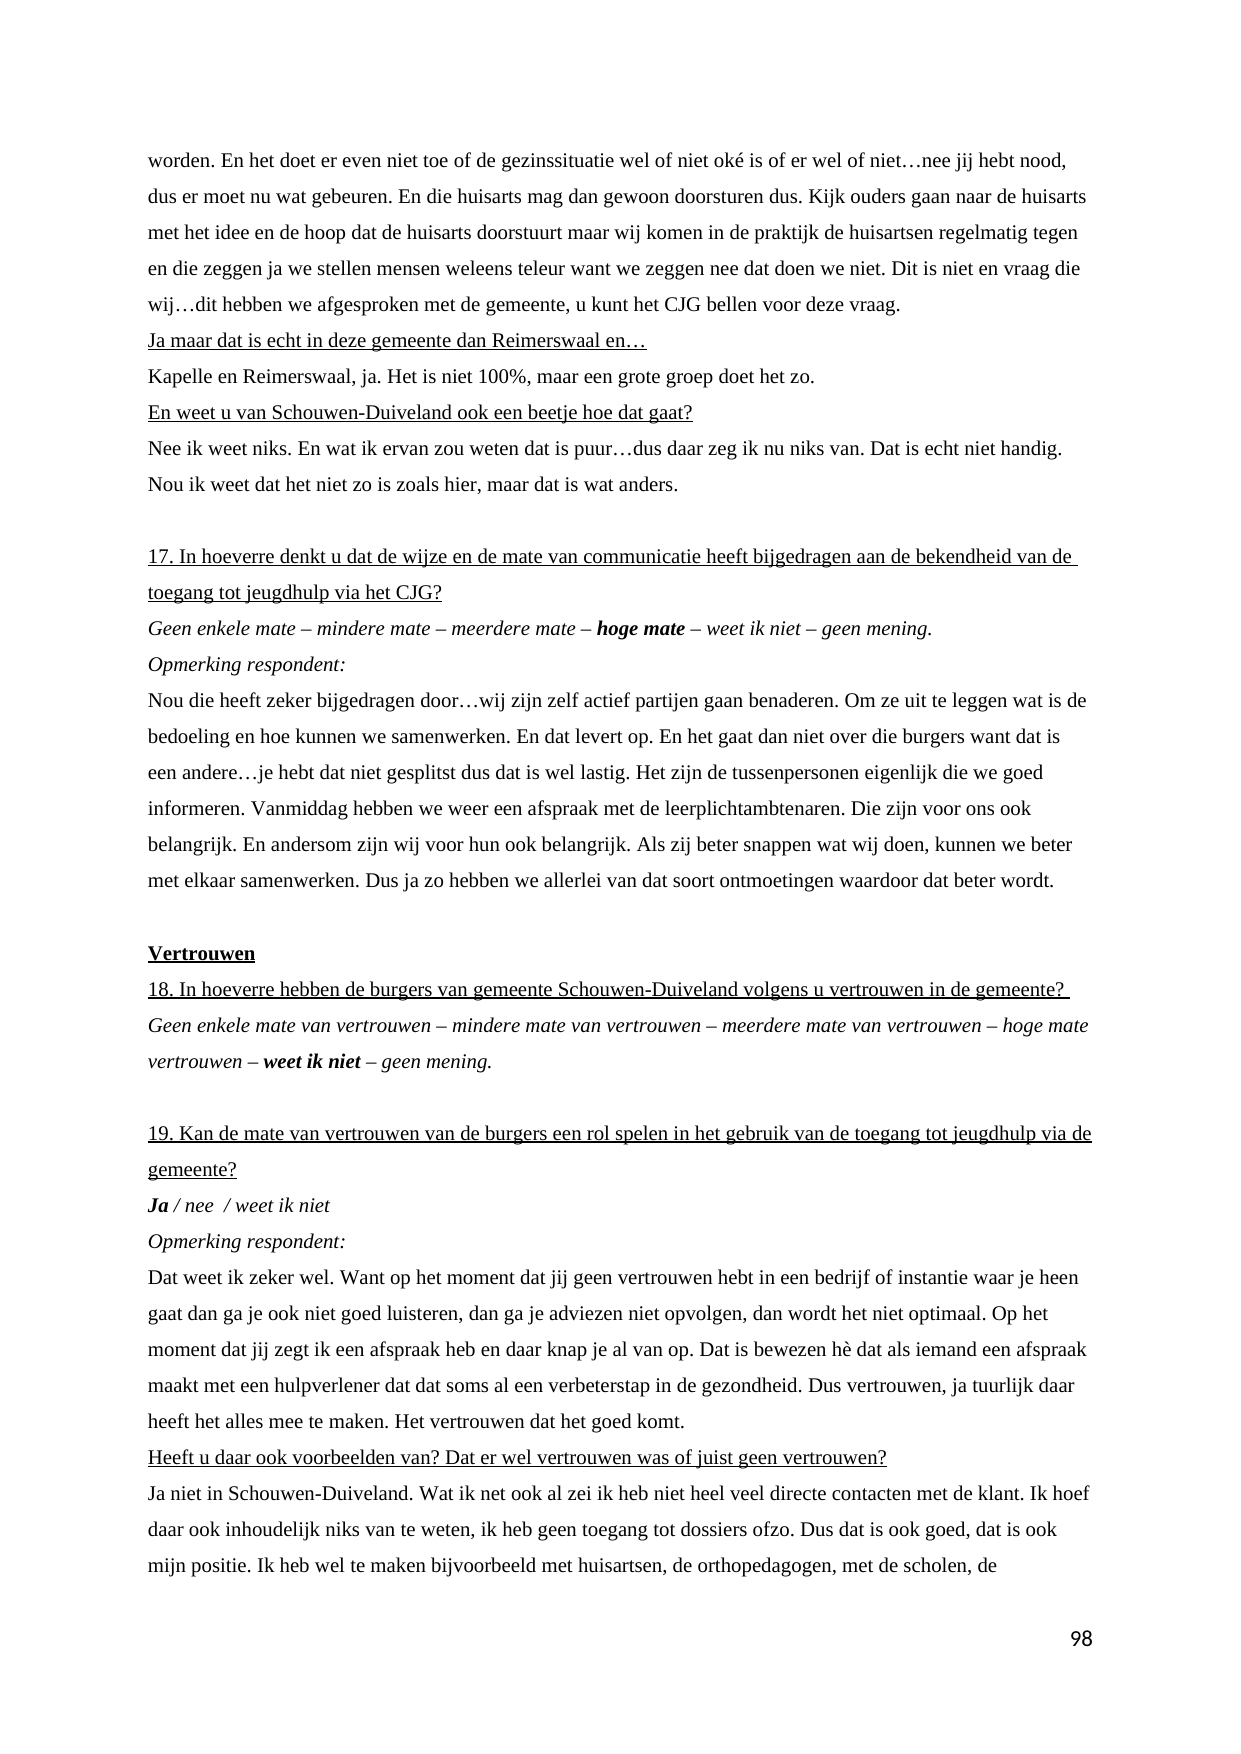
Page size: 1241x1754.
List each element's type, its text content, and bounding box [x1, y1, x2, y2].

text Geen enkele mate – mindere mate – meerdere mate – hoge mate – weet ik niet – geen mening. [148, 616, 1093, 640]
text Opmerking respondent: [148, 652, 1093, 676]
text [148, 1481, 1093, 1577]
text Ja / nee / weet ik niet [148, 1193, 1093, 1217]
text Opmerking respondent: [148, 1229, 1093, 1253]
text Nee ik weet niks. En wat ik ervan zou weten dat is puur…dus daar zeg ik nu niks van. Dat is echt niet handig. Nou ik weet dat het niet zo is zoals hier, maar dat is wat anders. [148, 436, 1093, 496]
text Vertrouwen [148, 941, 1093, 964]
text Heeft u daar ook voorbeelden van? Dat er wel vertrouwen was of juist geen vertrouwen? [148, 1445, 1093, 1469]
text Kapelle en Reimerswaal, ja. Het is niet 100%, maar een grote groep doet het zo. [148, 364, 1093, 388]
text Ja maar dat is echt in deze gemeente dan Reimerswaal en… [148, 328, 1093, 352]
text 18. In hoeverre hebben de burgers van gemeente Schouwen-Duiveland volgens u vertrouwen in de gemeente? [148, 977, 1093, 1001]
text 17. In hoeverre denkt u dat de wijze en de mate van communicatie heeft bijgedragen aan de bekendheid van de toegang tot jeugdhulp via het CJG? [148, 544, 1093, 604]
text Geen enkele mate van vertrouwen – mindere mate van vertrouwen – meerdere mate van vertrouwen – hoge mate vertrouwen – weet ik niet – geen mening. [148, 1013, 1093, 1073]
text 19. Kan de mate van vertrouwen van de burgers een rol spelen in het gebruik van de toegang tot jeugdhulp via de gemeente? [148, 1121, 1093, 1181]
text En weet u van Schouwen-Duiveland ook een beetje hoe dat gaat? [148, 400, 1093, 424]
text Nou die heeft zeker bijgedragen door…wij zijn zelf actief partijen gaan benaderen. Om ze uit te leggen wat is de bedoeling en hoe kunnen we samenwerken. En dat levert op. En het gaat dan niet over die burgers want dat is een andere…je hebt dat niet gesplitst dus dat is wel lastig. Het zijn de tussenpersonen eigenlijk die we goed informeren. Vanmiddag hebben we weer een afspraak met de leerplichtambtenaren. Die zijn voor ons ook belangrijk. En andersom zijn wij voor hun ook belangrijk. Als zij beter snappen wat wij doen, kunnen we beter met elkaar samenwerken. Dus ja zo hebben we allerlei van dat soort ontmoetingen waardoor dat beter wordt. [148, 688, 1093, 892]
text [148, 148, 1093, 316]
text Dat weet ik zeker wel. Want op het moment dat jij geen vertrouwen hebt in een bedrijf of instantie waar je heen gaat dan ga je ook niet goed luisteren, dan ga je adviezen niet opvolgen, dan wordt het niet optimaal. Op het moment dat jij zegt ik een afspraak heb en daar knap je al van op. Dat is bewezen hè dat als iemand een afspraak maakt met een hulpverlener dat dat soms al een verbeterstap in de gezondheid. Dus vertrouwen, ja tuurlijk daar heeft het alles mee te maken. Het vertrouwen dat het goed komt. [148, 1265, 1093, 1433]
